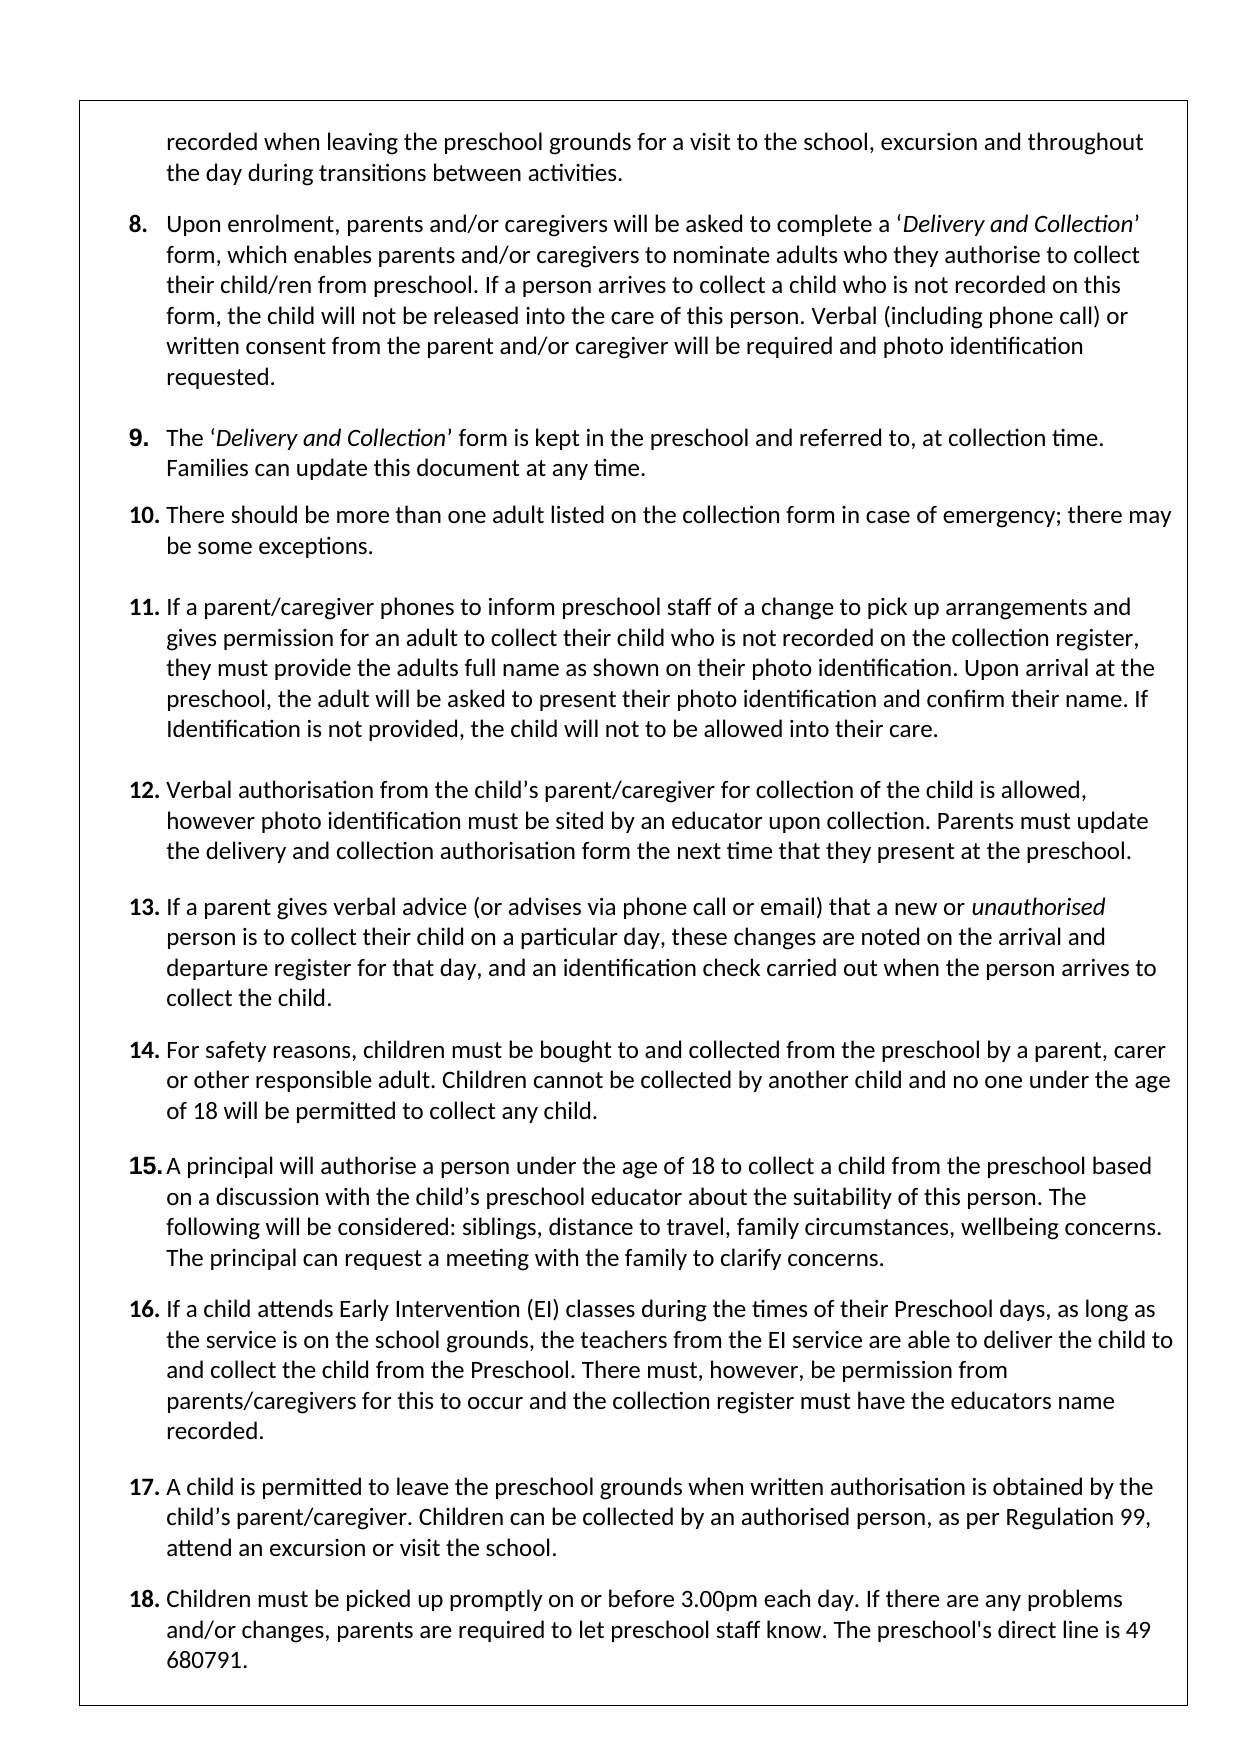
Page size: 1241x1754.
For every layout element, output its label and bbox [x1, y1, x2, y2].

table_cell [80, 101, 1187, 1705]
